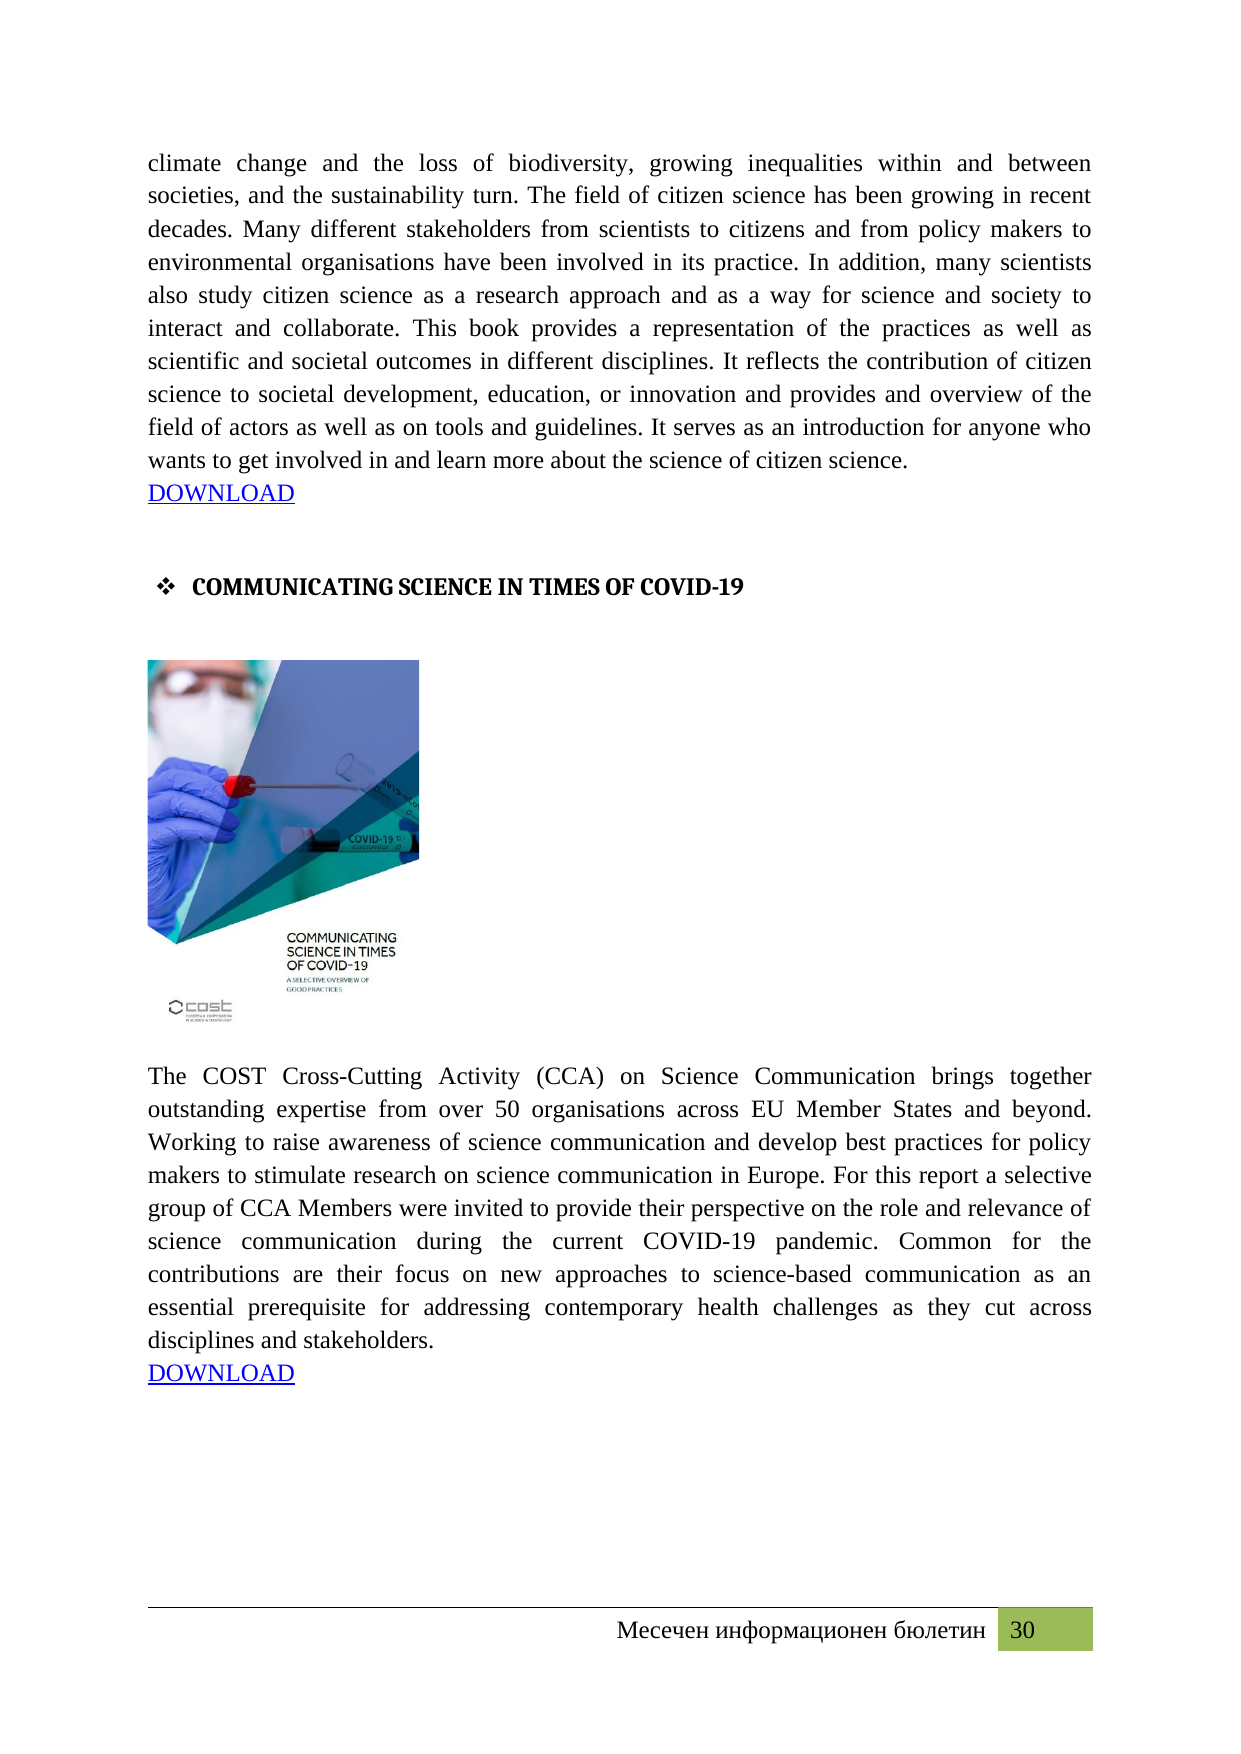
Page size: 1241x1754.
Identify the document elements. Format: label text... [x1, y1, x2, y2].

text DOWNLOAD [148, 478, 1093, 507]
text The COST Cross-Cutting Activity (CCA) on Science Communication brings together outstanding expertise from over 50 organisations across EU Member States and beyond. Working to raise awareness of science communication and develop best practices for policy makers to stimulate research on science communication in Europe. For this report a selective group of CCA Members were invited to provide their perspective on the role and relevance of science communication during the current COVID-19 pandemic. Common for the contributions are their focus on new approaches to science-based communication as an essential prerequisite for addressing contemporary health challenges as they cut across disciplines and stakeholders. [148, 1061, 1093, 1354]
subtitle Communicating science in times of COVID-19 [154, 573, 1093, 602]
picture [147, 660, 420, 1024]
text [148, 148, 1093, 473]
text DOWNLOAD [148, 1358, 1093, 1387]
